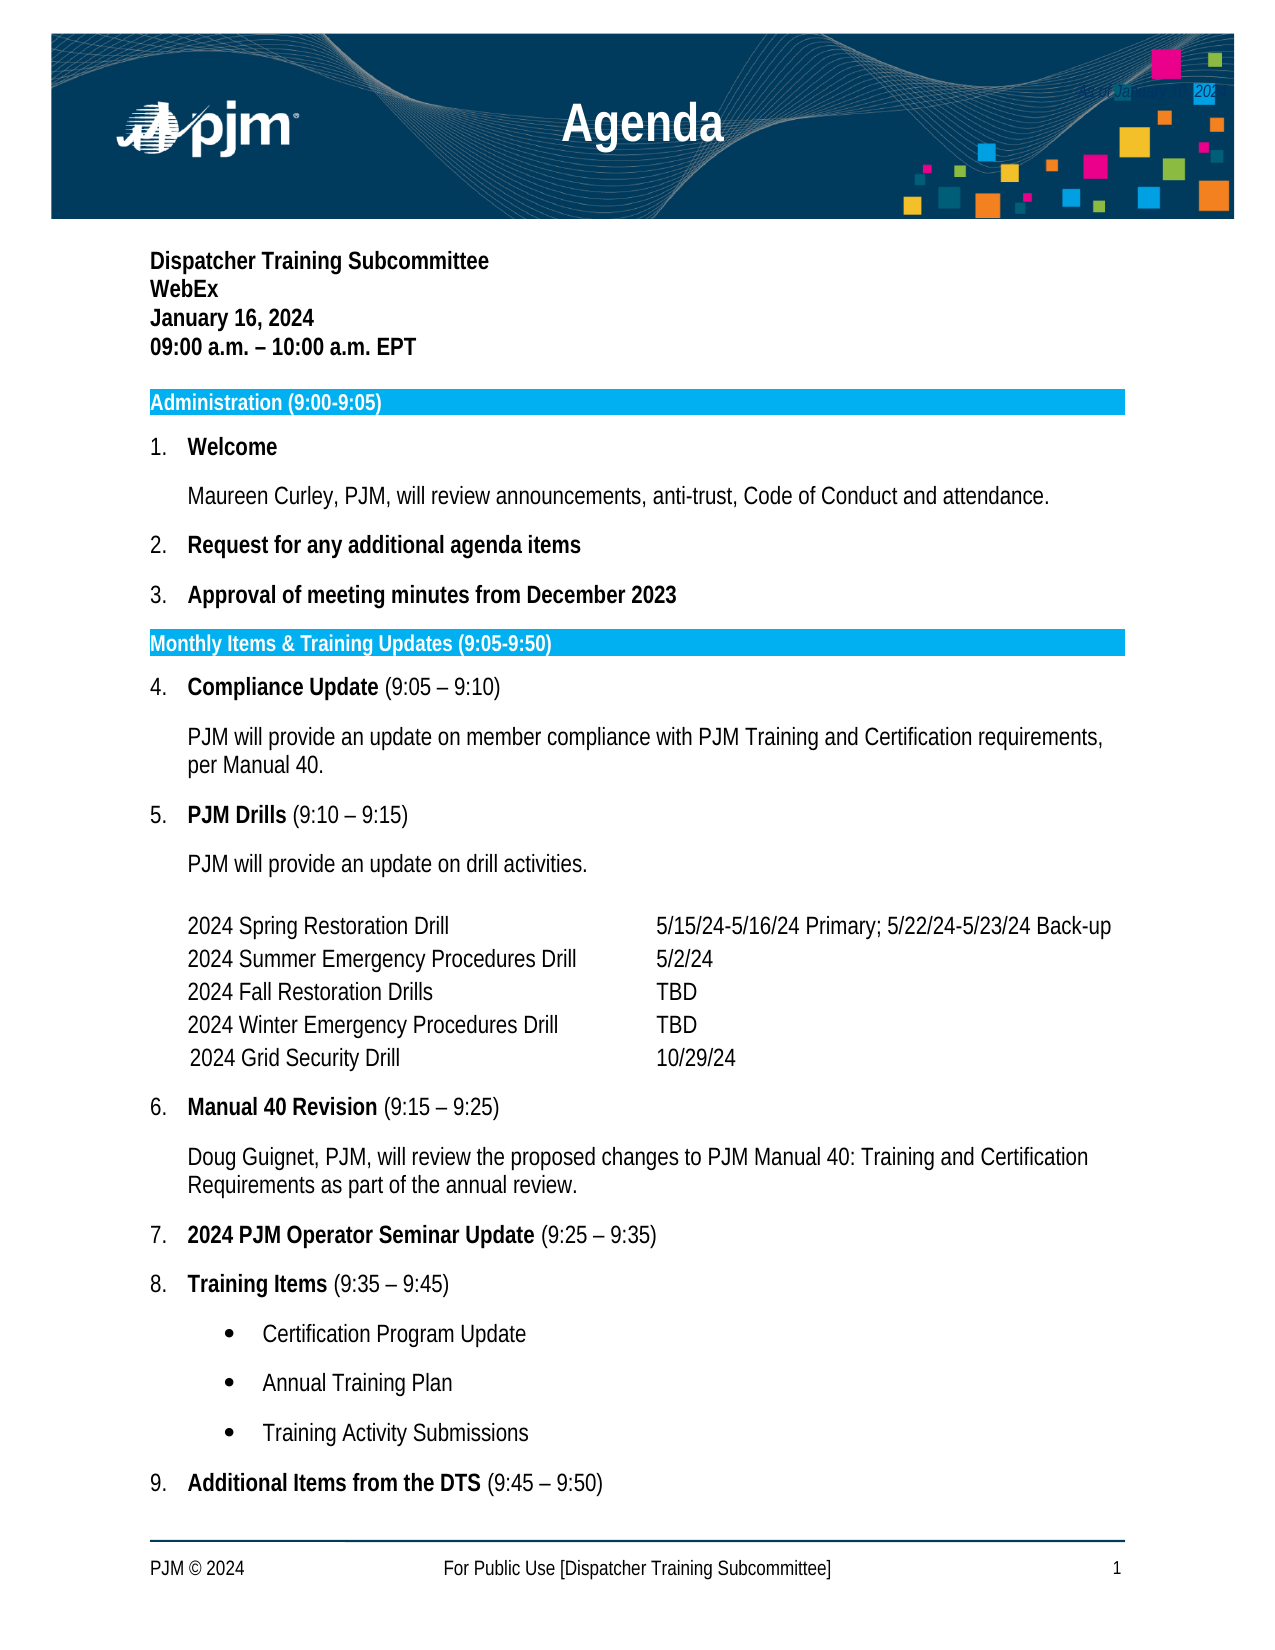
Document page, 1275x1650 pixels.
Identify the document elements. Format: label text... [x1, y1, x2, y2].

subtitle 2024 Grid Security Drill 10/29/24 [150, 1042, 1125, 1071]
subtitle 2024 Summer Emergency Procedures Drill 5/2/24 [187, 944, 1125, 972]
subtitle Compliance Update (9:05 – 9:10) [150, 672, 1125, 701]
subtitle 2024 Winter Emergency Procedures Drill TBD [187, 1009, 1125, 1038]
text 09:00 a.m. – 10:00 a.m. EPT [150, 332, 1125, 360]
subtitle Administration (9:00-9:05) [150, 389, 1125, 415]
subtitle 2024 Fall Restoration Drills TBD [187, 977, 1125, 1005]
subtitle Maureen Curley, PJM, will review announcements, anti-trust, Code of Conduct and attendance. [187, 481, 1125, 510]
text January 16, 2024 [150, 303, 1125, 332]
subtitle Manual 40 Revision (9:15 – 9:25) [150, 1092, 1125, 1121]
subtitle Training Activity Submissions [225, 1418, 1125, 1447]
picture [51, 32, 1235, 219]
subtitle Additional Items from the DTS (9:45 – 9:50) [150, 1468, 1125, 1496]
text Dispatcher Training Subcommittee [150, 246, 1125, 274]
subtitle PJM Drills (9:10 – 9:15) [150, 800, 1125, 828]
subtitle 2024 PJM Operator Seminar Update (9:25 – 9:35) [150, 1219, 1125, 1248]
subtitle Approval of meeting minutes from December 2023 [150, 580, 1125, 609]
subtitle 2024 Spring Restoration Drill 5/15/24-5/16/24 Primary; 5/22/24-5/23/24 Back-up [187, 911, 1125, 939]
subtitle Annual Training Plan [225, 1368, 1125, 1397]
subtitle Monthly Items & Training Updates (9:05-9:50) [150, 629, 1125, 656]
subtitle Request for any additional agenda items [150, 531, 1125, 559]
text WebEx [150, 274, 1125, 303]
subtitle PJM will provide an update on drill activities. [187, 849, 1125, 878]
subtitle Training Items (9:35 – 9:45) [150, 1269, 1125, 1298]
subtitle PJM will provide an update on member compliance with PJM Training and Certification requirements, per Manual 40. [187, 722, 1125, 779]
subtitle Certification Program Update [225, 1318, 1125, 1347]
subtitle Doug Guignet, PJM, will review the proposed changes to PJM Manual 40: Training and Certification Requirements as part of the annual review. [187, 1141, 1125, 1199]
subtitle Welcome [150, 432, 1125, 460]
